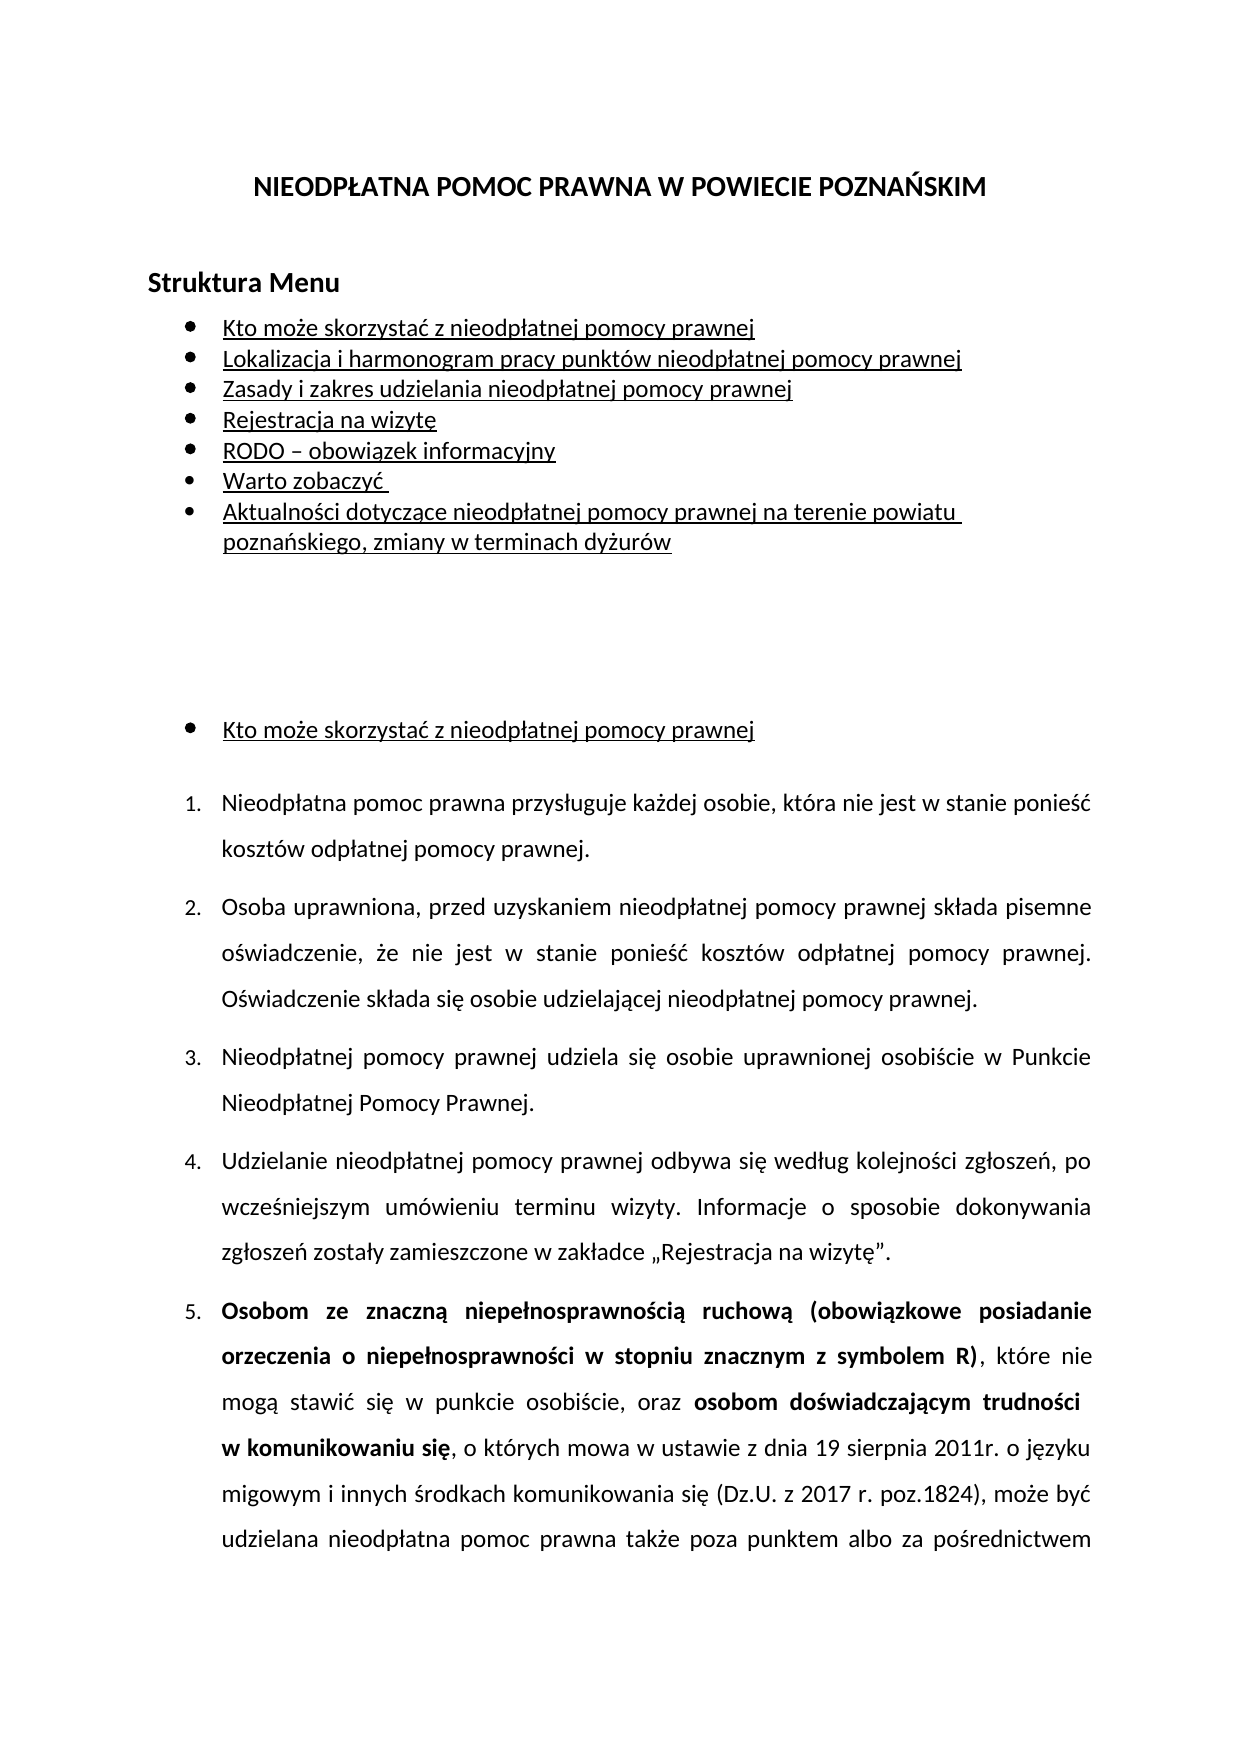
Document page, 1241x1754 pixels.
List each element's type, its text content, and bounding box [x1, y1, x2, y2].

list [184, 1295, 1093, 1554]
text Struktura Menu [148, 264, 1093, 300]
list Aktualności dotyczące nieodpłatnej pomocy prawnej na terenie powiatu poznańskiego, zmiany w terminach dyżurów [185, 496, 1093, 557]
list Zasady i zakres udzielania nieodpłatnej pomocy prawnej [185, 373, 1093, 404]
list Lokalizacja i harmonogram pracy punktów nieodpłatnej pomocy prawnej [185, 343, 1093, 373]
list RODO – obowiązek informacyjny [185, 435, 1093, 465]
list Rejestracja na wizytę [185, 404, 1093, 435]
list Kto może skorzystać z nieodpłatnej pomocy prawnej [185, 714, 1093, 744]
text NIEODPŁATNA POMOC PRAWNA W POWIECIE POZNAŃSKIM [148, 168, 1093, 203]
list Nieodpłatna pomoc prawna przysługuje każdej osobie, która nie jest w stanie ponieść kosztów odpłatnej pomocy prawnej. [184, 787, 1093, 864]
list Nieodpłatnej pomocy prawnej udziela się osobie uprawnionej osobiście w Punkcie Nieodpłatnej Pomocy Prawnej. [184, 1041, 1093, 1117]
list Warto zobaczyć [185, 465, 1093, 496]
list Osoba uprawniona, przed uzyskaniem nieodpłatnej pomocy prawnej składa pisemne oświadczenie, że nie jest w stanie ponieść kosztów odpłatnej pomocy prawnej. Oświadczenie składa się osobie udzielającej nieodpłatnej pomocy prawnej. [184, 891, 1093, 1013]
list Udzielanie nieodpłatnej pomocy prawnej odbywa się według kolejności zgłoszeń, po wcześniejszym umówieniu terminu wizyty. Informacje o sposobie dokonywania zgłoszeń zostały zamieszczone w zakładce „Rejestracja na wizytę”. [184, 1145, 1093, 1267]
list Kto może skorzystać z nieodpłatnej pomocy prawnej [185, 312, 1093, 343]
